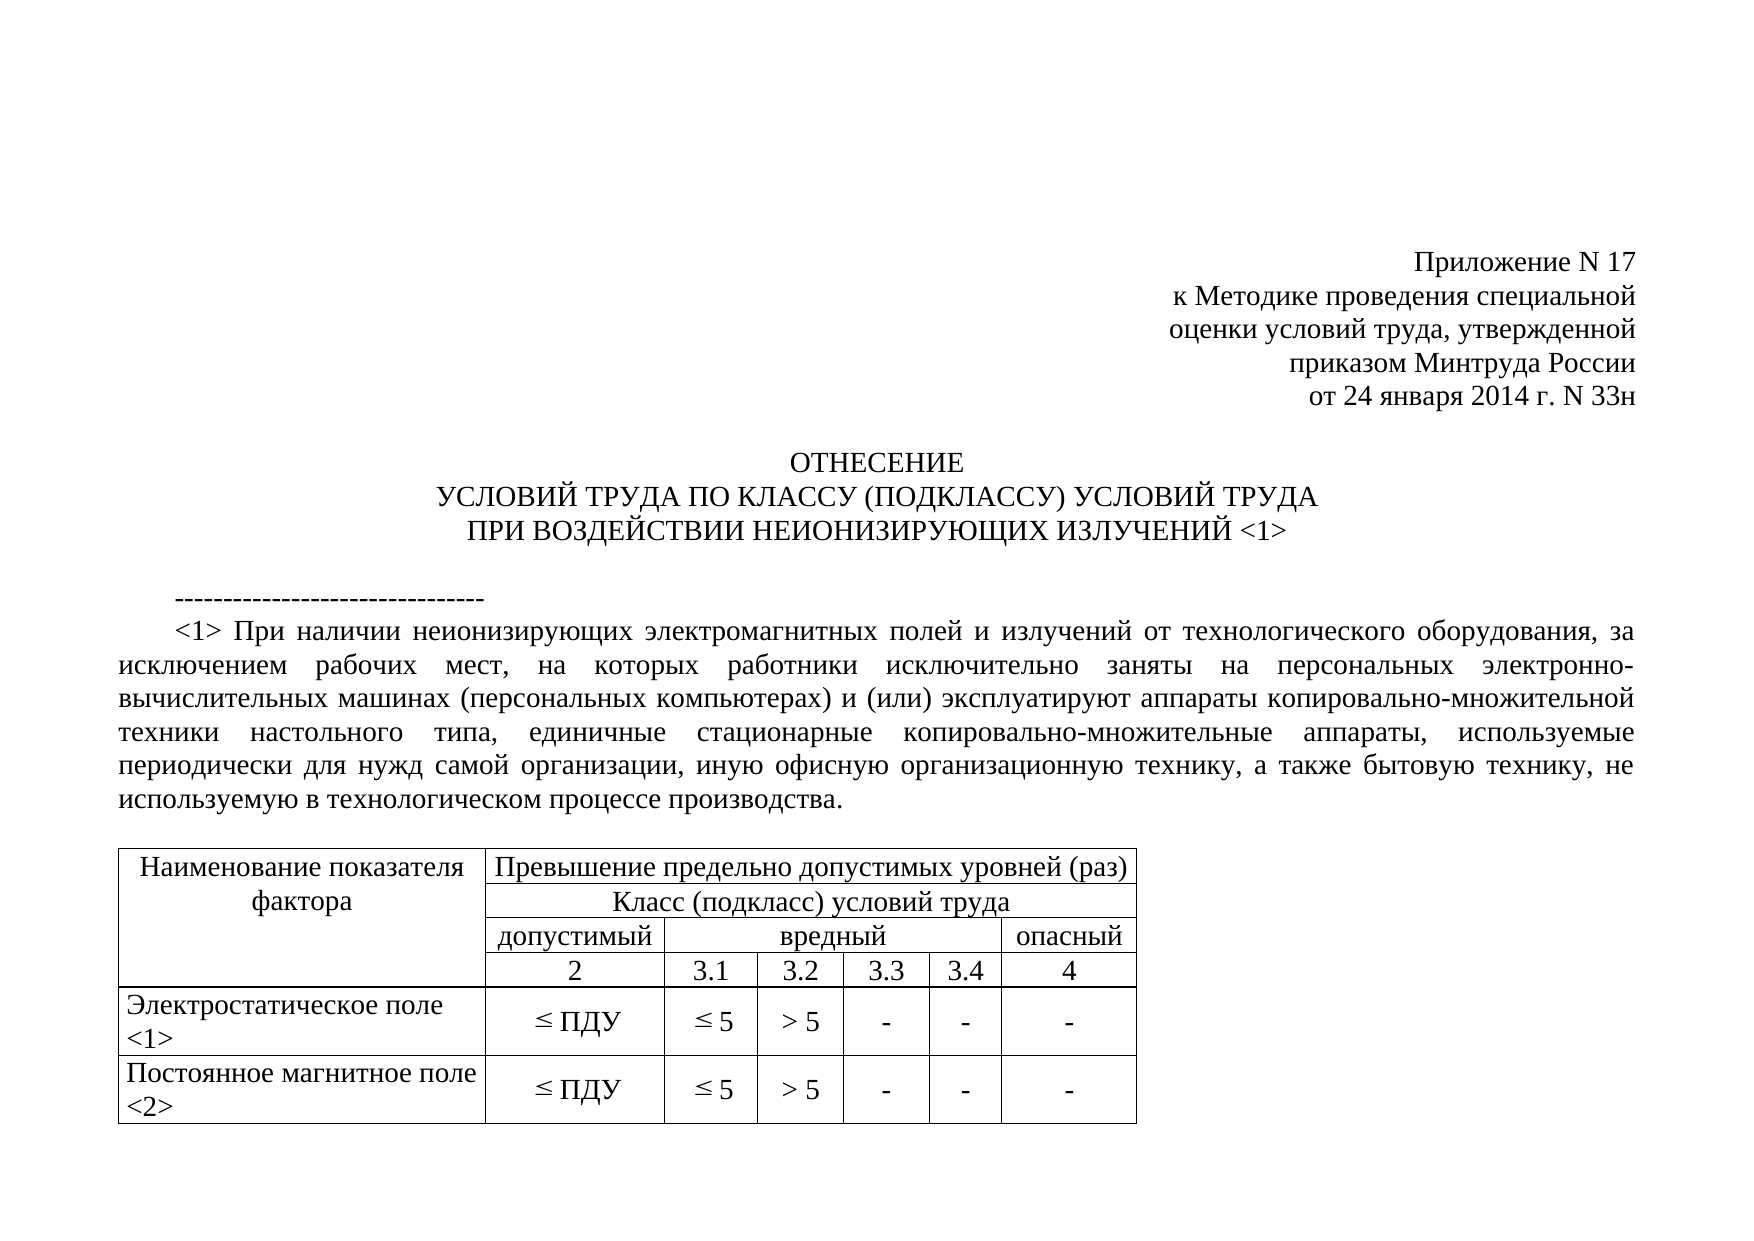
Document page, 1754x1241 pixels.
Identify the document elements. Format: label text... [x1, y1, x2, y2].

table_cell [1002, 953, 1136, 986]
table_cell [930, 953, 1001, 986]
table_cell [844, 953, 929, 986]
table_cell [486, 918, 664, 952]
text УСЛОВИЙ ТРУДА ПО КЛАССУ (ПОДКЛАССУ) УСЛОВИЙ ТРУДА [118, 479, 1636, 513]
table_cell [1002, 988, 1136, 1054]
text <1> При наличии неионизирующих электромагнитных полей и излучений от технологического оборудования, за исключением рабочих мест, на которых работники исключительно заняты на персональных электронно-вычислительных машинах (персональных компьютерах) и (или) эксплуатируют аппараты копировально-множительной техники настольного типа, единичные стационарные копировально-множительные аппараты, используемые периодически для нужд самой организации, иную офисную организационную технику, а также бытовую технику, не используемую в технологическом процессе производства. [118, 613, 1636, 814]
text ПРИ ВОЗДЕЙСТВИИ НЕИОНИЗИРУЮЩИХ ИЗЛУЧЕНИЙ <1> [118, 513, 1636, 546]
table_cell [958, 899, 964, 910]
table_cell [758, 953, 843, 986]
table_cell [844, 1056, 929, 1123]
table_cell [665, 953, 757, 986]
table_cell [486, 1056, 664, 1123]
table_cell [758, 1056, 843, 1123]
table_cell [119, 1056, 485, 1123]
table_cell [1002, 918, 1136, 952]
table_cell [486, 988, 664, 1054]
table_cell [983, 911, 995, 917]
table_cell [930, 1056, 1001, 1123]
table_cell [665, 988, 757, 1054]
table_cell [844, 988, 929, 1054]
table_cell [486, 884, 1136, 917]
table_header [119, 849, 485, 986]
text приказом Минтруда России [118, 345, 1636, 378]
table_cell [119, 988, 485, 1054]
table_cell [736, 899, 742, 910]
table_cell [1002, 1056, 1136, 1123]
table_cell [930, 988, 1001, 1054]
text оценки условий труда, утвержденной [118, 311, 1636, 345]
text от 24 января 2014 г. N 33н [118, 378, 1636, 412]
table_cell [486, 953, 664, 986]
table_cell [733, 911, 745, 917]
text -------------------------------- [118, 580, 1636, 613]
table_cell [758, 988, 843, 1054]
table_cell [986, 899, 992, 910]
text ОТНЕСЕНИЕ [118, 446, 1636, 479]
text к Методике проведения специальной [118, 278, 1636, 311]
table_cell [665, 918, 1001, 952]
text Приложение N 17 [118, 244, 1636, 278]
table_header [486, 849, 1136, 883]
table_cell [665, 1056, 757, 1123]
